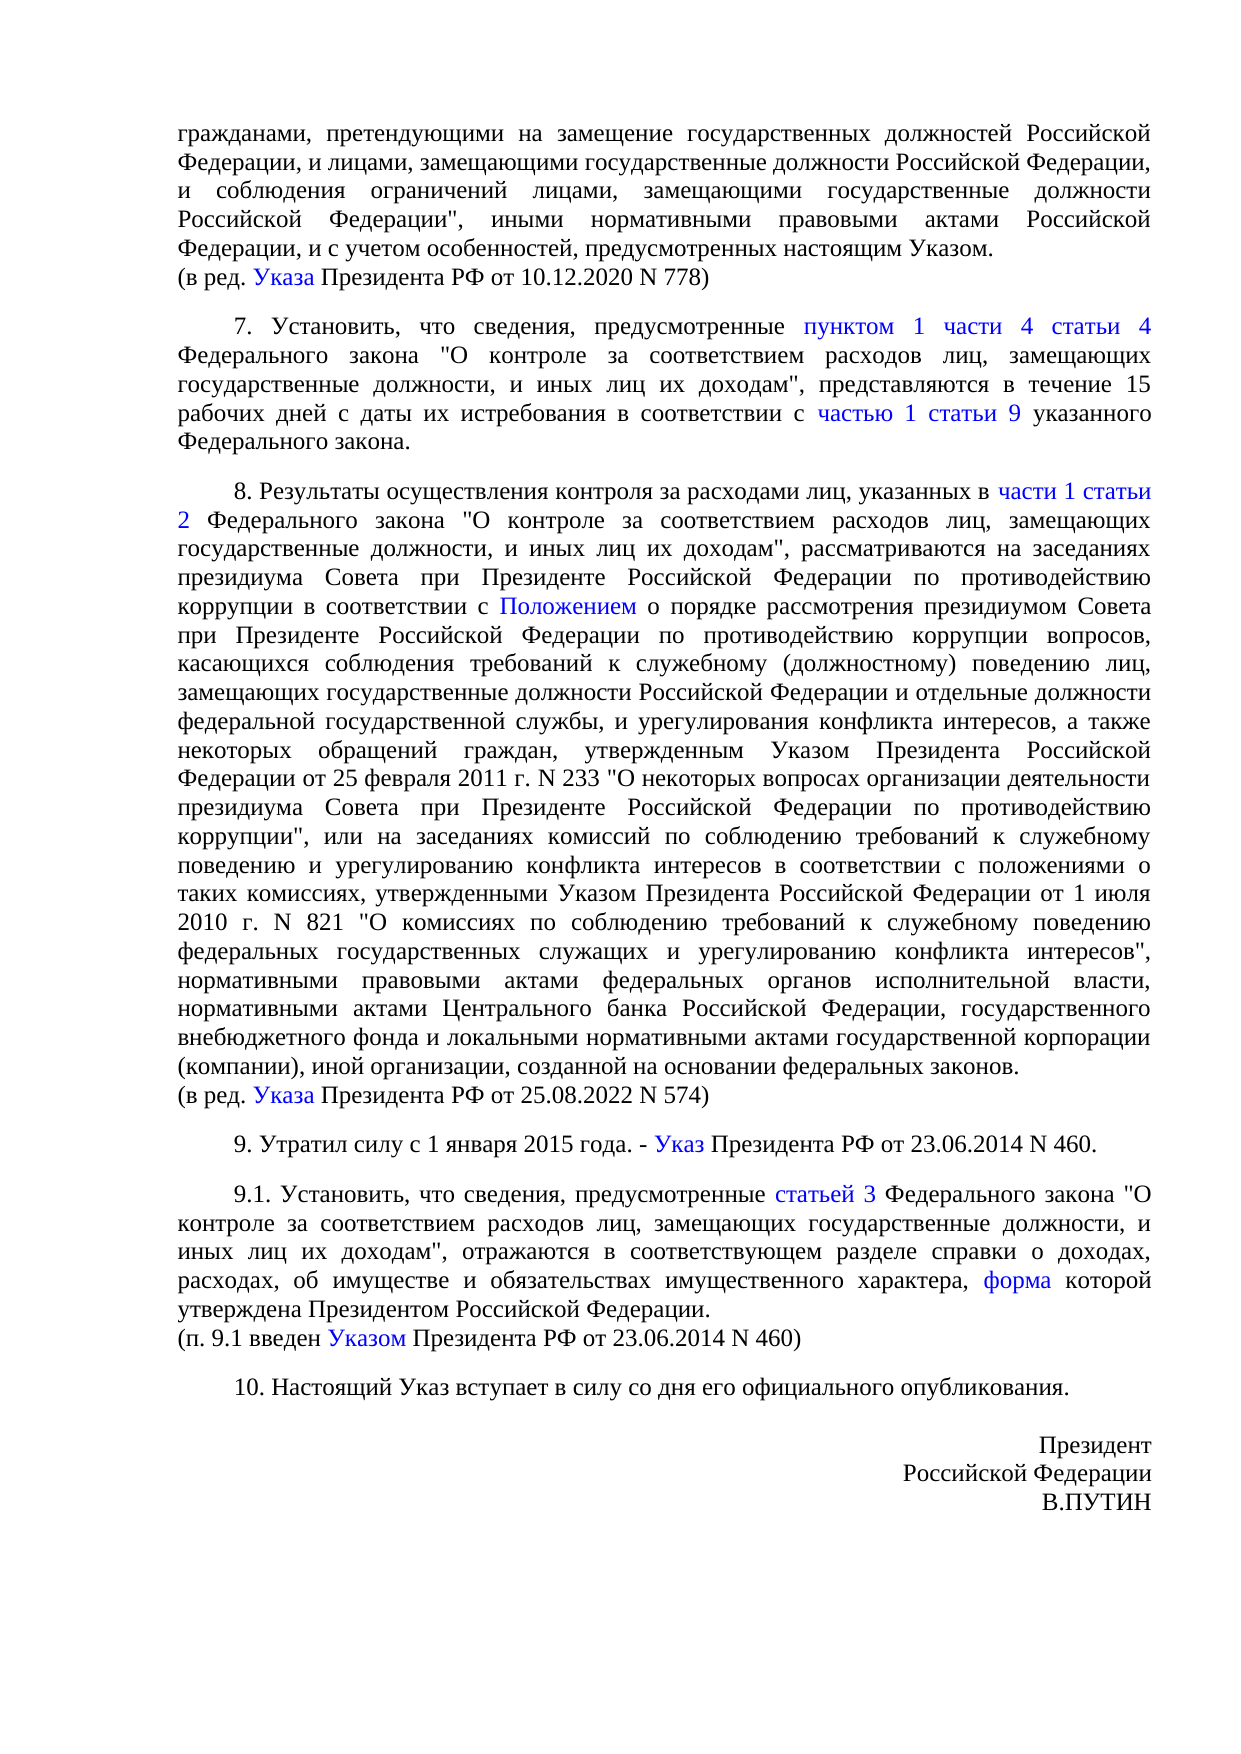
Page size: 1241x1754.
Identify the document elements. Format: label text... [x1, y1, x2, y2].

text 9. Утратил силу с 1 января 2015 года. - Указ Президента РФ от 23.06.2014 N 460. [177, 1129, 1152, 1158]
text (в ред. Указа Президента РФ от 25.08.2022 N 574) [177, 1080, 1152, 1108]
text (в ред. Указа Президента РФ от 10.12.2020 N 778) [177, 262, 1152, 291]
text Президент [177, 1430, 1152, 1458]
text 8. Результаты осуществления контроля за расходами лиц, указанных в части 1 статьи 2 Федерального закона "О контроле за соответствием расходов лиц, замещающих государственные должности, и иных лиц их доходам", рассматриваются на заседаниях президиума Совета при Президенте Российской Федерации по противодействию коррупции в соответствии с Положением о порядке рассмотрения президиумом Совета при Президенте Российской Федерации по противодействию коррупции вопросов, касающихся соблюдения требований к служебному (должностному) поведению лиц, замещающих государственные должности Российской Федерации и отдельные должности федеральной государственной службы, и урегулирования конфликта интересов, а также некоторых обращений граждан, утвержденным Указом Президента Российской Федерации от 25 февраля 2011 г. N 233 "О некоторых вопросах организации деятельности президиума Совета при Президенте Российской Федерации по противодействию коррупции", или на заседаниях комиссий по соблюдению требований к служебному поведению и урегулированию конфликта интересов в соответствии с положениями о таких комиссиях, утвержденными Указом Президента Российской Федерации от 1 июля 2010 г. N 821 "О комиссиях по соблюдению требований к служебному поведению федеральных государственных служащих и урегулированию конфликта интересов", нормативными правовыми актами федеральных органов исполнительной власти, нормативными актами Центрального банка Российской Федерации, государственного внебюджетного фонда и локальными нормативными актами государственной корпорации (компании), иной организации, созданной на основании федеральных законов. [177, 476, 1152, 1080]
text Российской Федерации [177, 1458, 1152, 1487]
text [177, 118, 1152, 262]
text 7. Установить, что сведения, предусмотренные пунктом 1 части 4 статьи 4 Федерального закона "О контроле за соответствием расходов лиц, замещающих государственные должности, и иных лиц их доходам", представляются в течение 15 рабочих дней с даты их истребования в соответствии с частью 1 статьи 9 указанного Федерального закона. [177, 311, 1152, 455]
text 9.1. Установить, что сведения, предусмотренные статьей 3 Федерального закона "О контроле за соответствием расходов лиц, замещающих государственные должности, и иных лиц их доходам", отражаются в соответствующем разделе справки о доходах, расходах, об имуществе и обязательствах имущественного характера, форма которой утверждена Президентом Российской Федерации. [177, 1179, 1152, 1323]
text 10. Настоящий Указ вступает в силу со дня его официального опубликования. [177, 1372, 1152, 1401]
text В.ПУТИН [177, 1487, 1152, 1516]
text (п. 9.1 введен Указом Президента РФ от 23.06.2014 N 460) [177, 1323, 1152, 1351]
